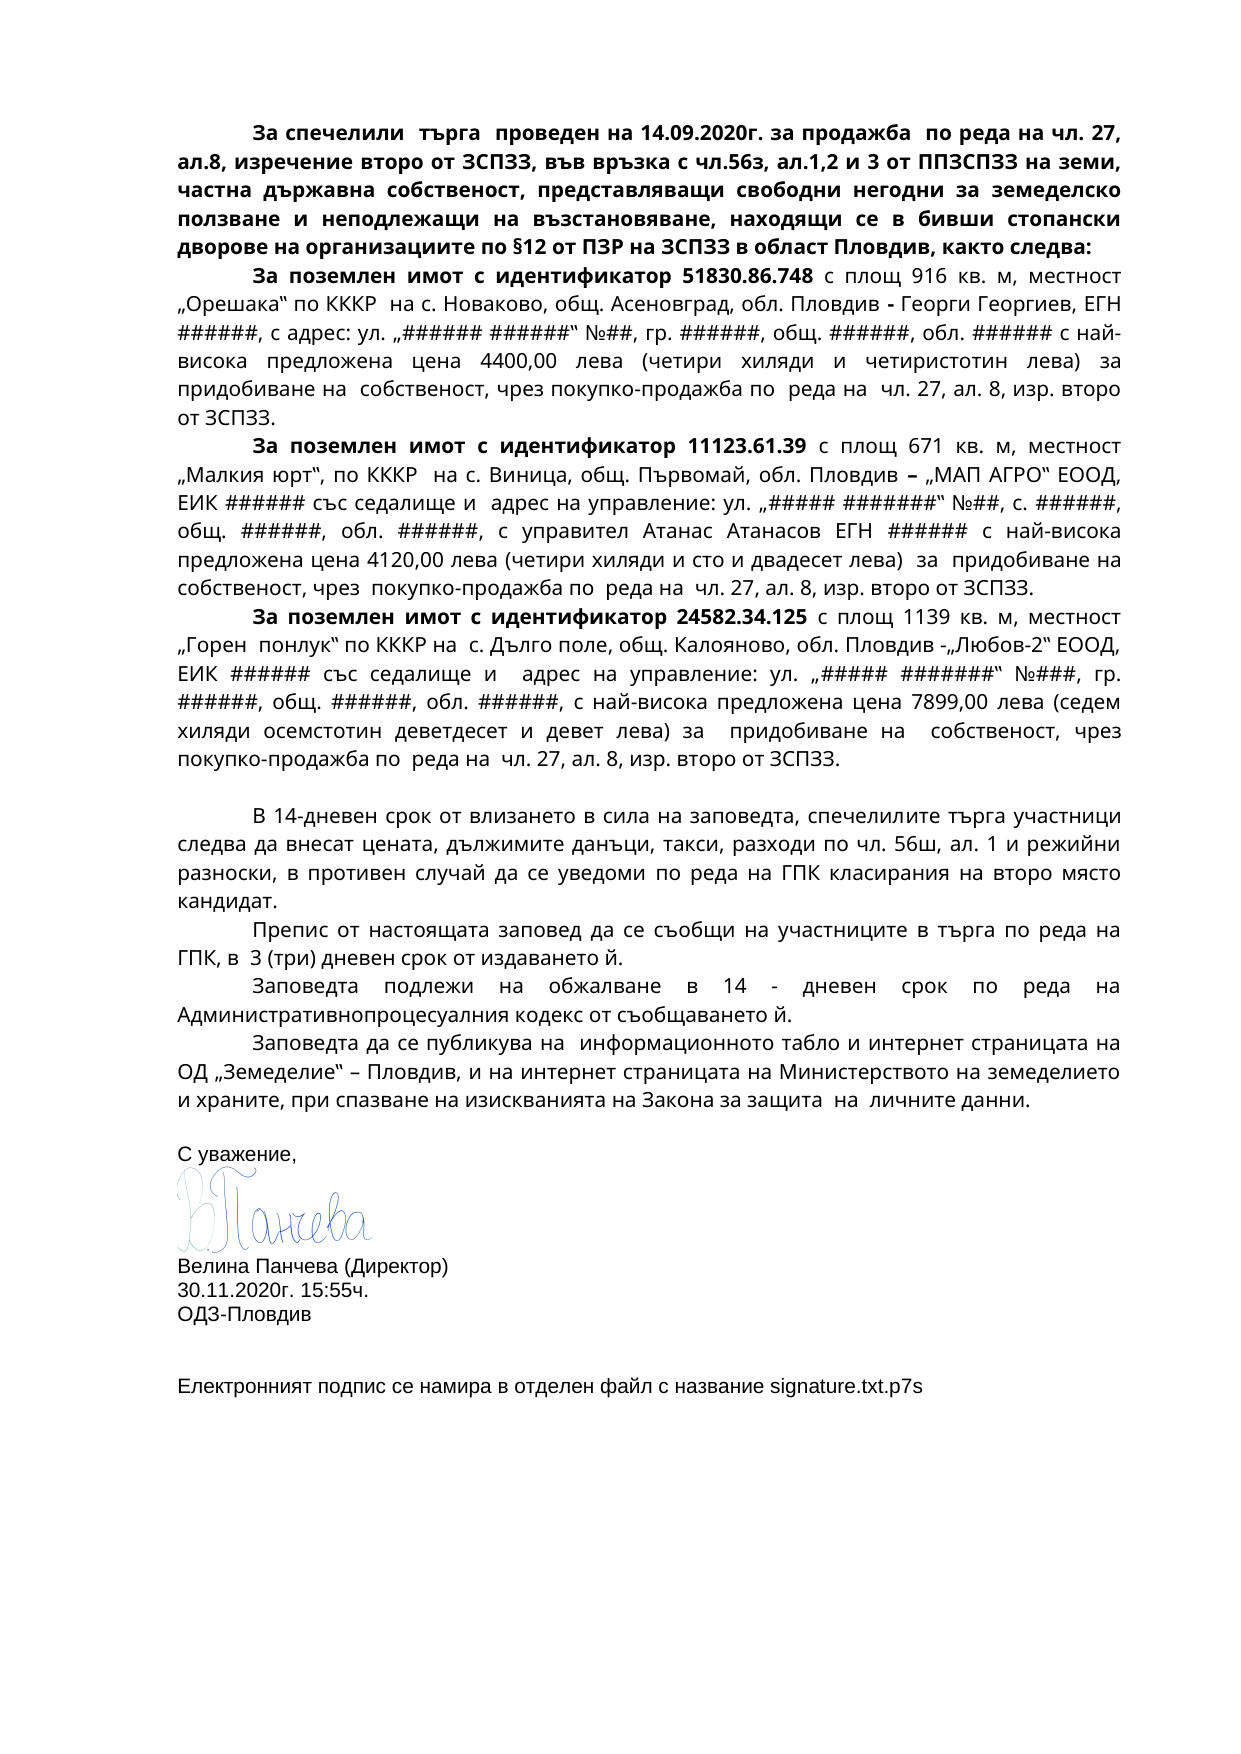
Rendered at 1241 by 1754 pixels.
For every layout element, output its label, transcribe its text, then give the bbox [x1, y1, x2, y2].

text В 14-дневен срок от влизането в сила на заповедта, спечелилите търга участници следва да внесат цената, дължимите данъци, такси, разходи по чл. 56ш, ал. 1 и режийни разноски, в противен случай да се уведоми по реда на ГПК класирания на второ място кандидат. [177, 801, 1122, 915]
picture [177, 1166, 374, 1254]
text За поземлен имот с идентификатор 11123.61.39 с площ 671 кв. м, местност „Малкия юрт‟, по КККР на с. Виница, общ. Първомай, обл. Пловдив – „МАП АГРО‟ ЕООД, ЕИК ###### със седалище и адрес на управление: ул. „##### #######‟ №##, с. ######, общ. ######, обл. ######, с управител Атанас Атанасов ЕГН ###### с най-висока предложена цена 4120,00 лева (четири хиляди и сто и двадесет лева) за придобиване на собственост, чрез покупко-продажба по реда на чл. 27, ал. 8, изр. второ от ЗСПЗЗ. [177, 431, 1122, 602]
text За поземлен имот с идентификатор 51830.86.748 с площ 916 кв. м, местност „Орешака‟ по КККР на с. Новаково, общ. Асеновград, обл. Пловдив - Георги Георгиев, ЕГН ######, с адрес: ул. „###### ######‟ №##, гр. ######, общ. ######, обл. ###### с най-висока предложена цена 4400,00 лева (четири хиляди и четиристотин лева) за придобиване на собственост, чрез покупко-продажба по реда на чл. 27, ал. 8, изр. второ от ЗСПЗЗ. [177, 261, 1122, 431]
text За поземлен имот с идентификатор 24582.34.125 с площ 1139 кв. м, местност „Горен понлук‟ по КККР на с. Дълго поле, общ. Калояново, обл. Пловдив -„Любов-2‟ ЕООД, ЕИК ###### със седалище и адрес на управление: ул. „##### #######‟ №###, гр. ######, общ. ######, обл. ######, с най-висока предложена цена 7899,00 лева (седем хиляди осемстотин деветдесет и девет лева) за придобиване на собственост, чрез покупко-продажба по реда на чл. 27, ал. 8, изр. второ от ЗСПЗЗ. [177, 602, 1122, 773]
text С уважение, Велина Панчева (Директор) 30.11.2020г. 15:55ч. ОДЗ-Пловдив Електронният подпис се намира в отделен файл с название signature.txt.p7s [177, 1142, 1122, 1398]
text Препис от настоящата заповед да се съобщи на участниците в търга по реда на ГПК, в 3 (три) дневен срок от издаването й. [177, 915, 1122, 972]
text Заповедта подлежи на обжалване в 14 - дневен срок по реда на Административнопроцесуалния кодекс от съобщаването й. [177, 972, 1122, 1028]
text Заповедта да се публикува на информационното табло и интернет страницата на ОД „Земеделие‟ – Пловдив, и на интернет страницата на Министерството на земеделието и храните, при спазване на изискванията на Закона за защита на личните данни. [177, 1028, 1122, 1114]
text За спечелили търга проведен на 14.09.2020г. за продажба по реда на чл. 27, ал.8, изречение второ от ЗСПЗЗ, във връзка с чл.56з, ал.1,2 и 3 от ППЗСПЗЗ на земи, частна държавна собственост, представляващи свободни негодни за земеделско ползване и неподлежащи на възстановяване, находящи се в бивши стопански дворове на организациите по §12 от ПЗР на ЗСПЗЗ в област Пловдив, както следва: [177, 118, 1122, 261]
